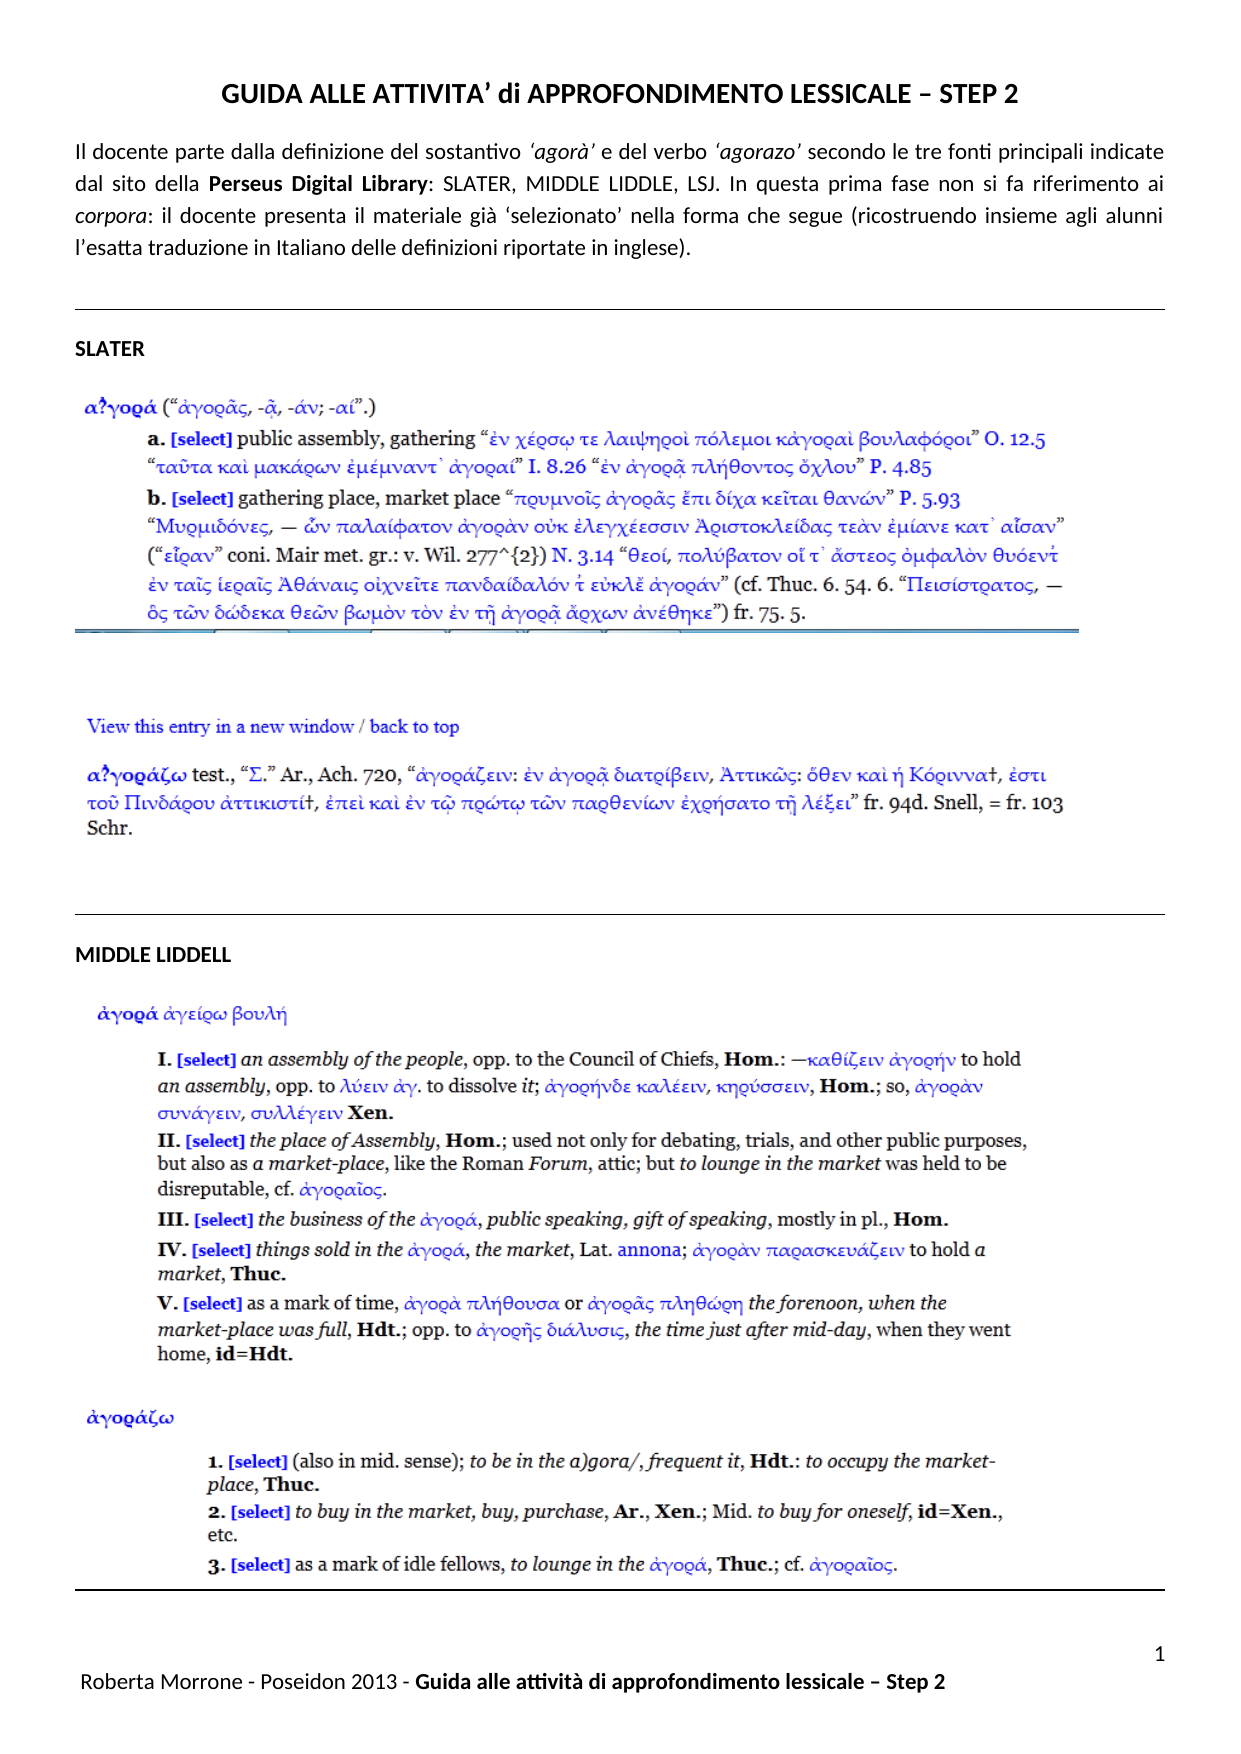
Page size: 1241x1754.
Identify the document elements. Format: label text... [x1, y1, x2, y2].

picture [75, 387, 1079, 633]
picture [75, 1399, 1079, 1588]
text Il docente parte dalla definizione del sostantivo ‘agorà’ e del verbo ‘agorazo’ secondo le tre fonti principali indicate dal sito della Perseus Digital Library: SLATER, MIDDLE LIDDLE, LSJ. In questa prima fase non si fa riferimento ai corpora: il docente presenta il materiale già ‘selezionato’ nella forma che segue (ricostruendo insieme agli alunni l’esatta traduzione in Italiano delle definizioni riportate in inglese). [75, 137, 1165, 261]
picture [75, 710, 1079, 859]
text GUIDA ALLE ATTIVITA’ di APPROFONDIMENTO LESSICALE – STEP 2 [75, 75, 1165, 111]
picture [75, 993, 1079, 1375]
text MIDDLE LIDDELL [75, 940, 1165, 968]
text SLATER [75, 334, 1165, 362]
